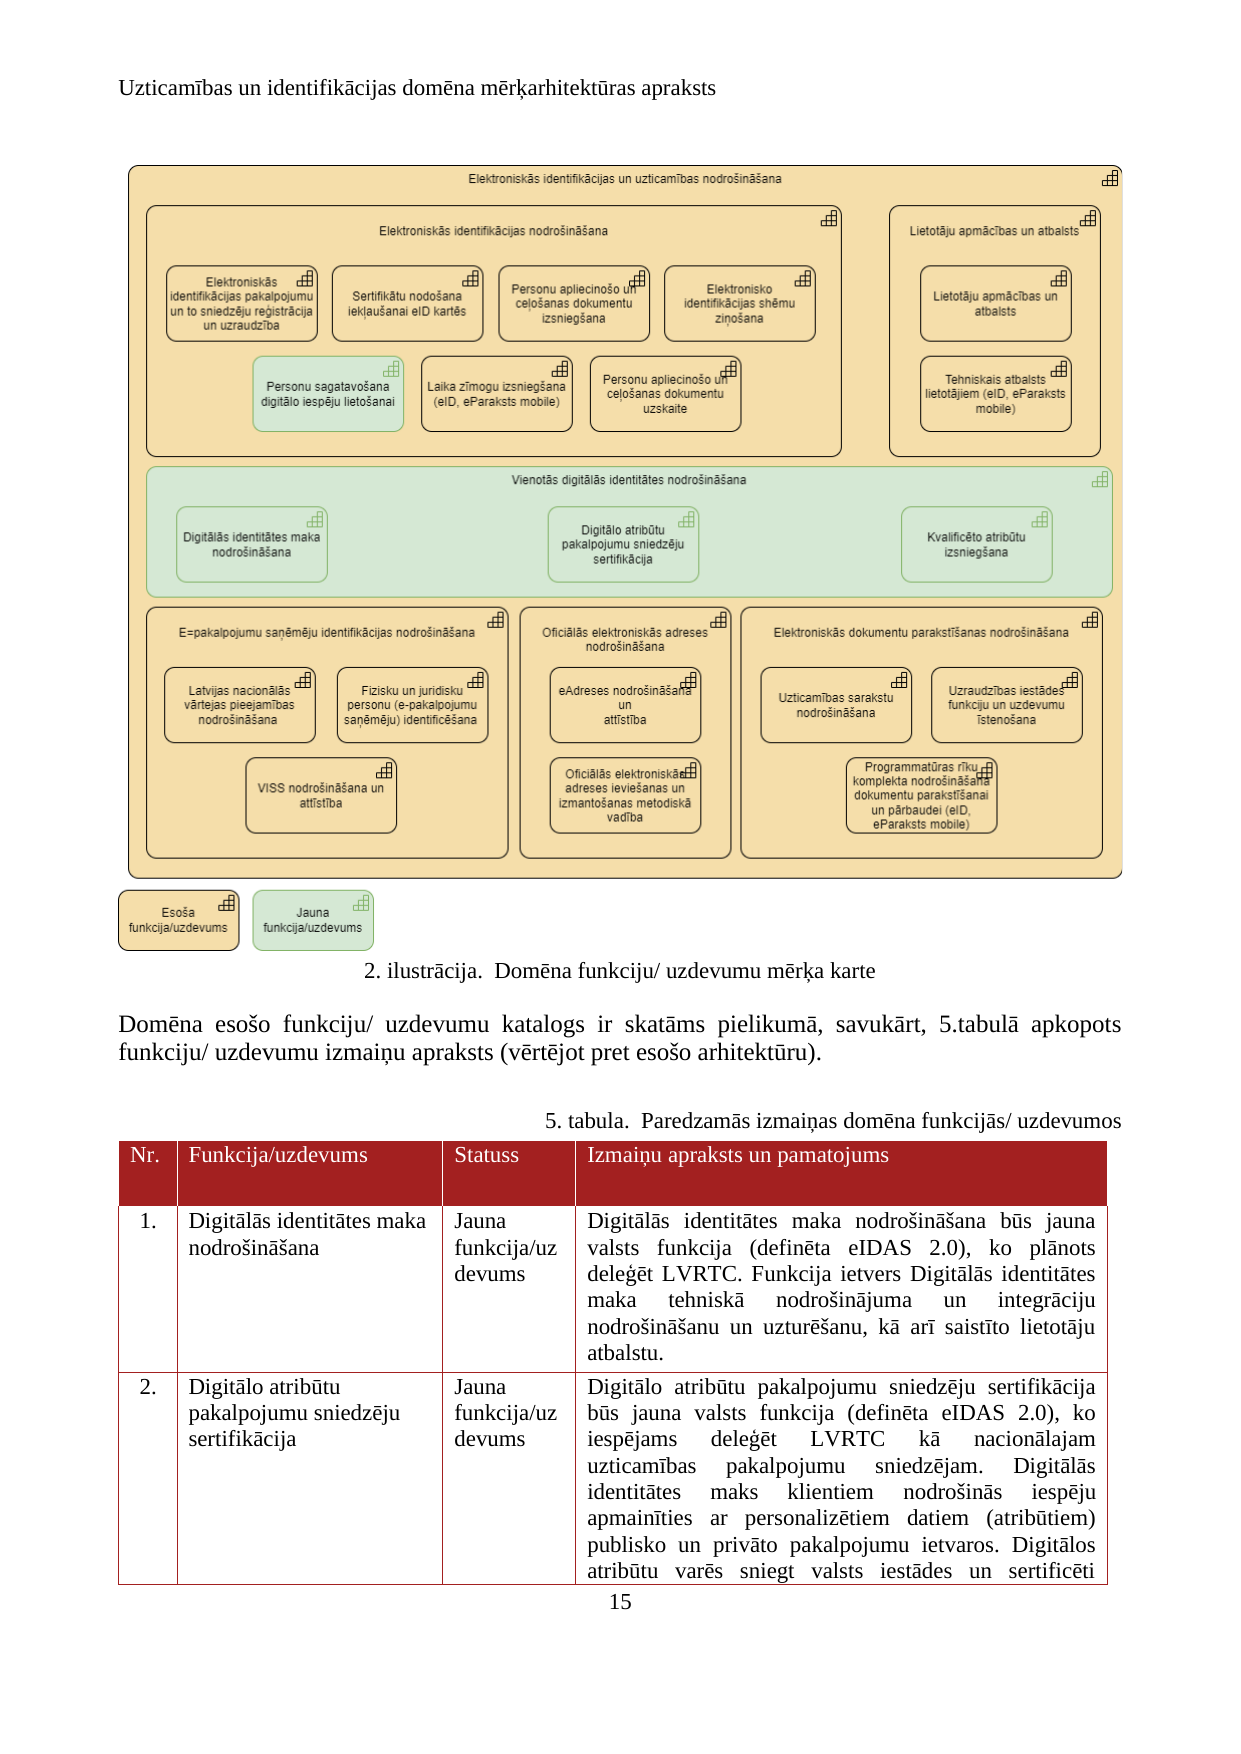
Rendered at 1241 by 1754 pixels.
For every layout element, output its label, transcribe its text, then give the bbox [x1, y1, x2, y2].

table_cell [178, 1373, 442, 1583]
table_cell 1. [119, 1207, 177, 1372]
table_cell Digitālās identitātes maka nodrošināšana būs jauna valsts funkcija (definēta eIDAS 2.0), ko plānots deleģēt LVRTC. Funkcija ietvers Digitālās identitātes maka tehniskā nodrošinājuma un integrāciju nodrošināšanu un uzturēšanu, kā arī saistīto lietotāju atbalstu. [576, 1207, 1107, 1372]
table_header Statuss [443, 1141, 575, 1206]
table_header Funkcija/uzdevums [178, 1141, 442, 1206]
table_cell Jauna funkcija/uzdevums [443, 1207, 575, 1372]
table_header Nr. [119, 1141, 177, 1206]
list Domēna esošo funkciju/ uzdevumu katalogs ir skatāms pielikumā, savukārt, 5.tabulā apkopots funkciju/ uzdevumu izmaiņu apraksts (vērtējot pret esošo arhitektūru). [118, 1009, 1122, 1066]
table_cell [576, 1373, 1107, 1583]
text 5. tabula. Paredzamās izmaiņas domēna funkcijās/ uzdevumos [118, 1107, 1122, 1134]
text 2. ilustrācija. Domēna funkciju/ uzdevumu mērķa karte [118, 957, 1122, 984]
table_cell Digitālās identitātes maka nodrošināšana [178, 1207, 442, 1372]
picture [118, 165, 1123, 951]
table_header Izmaiņu apraksts un pamatojums [576, 1141, 1107, 1206]
table_cell Jauna funkcija/uzdevums [443, 1373, 575, 1583]
table_cell 2. [119, 1373, 177, 1583]
